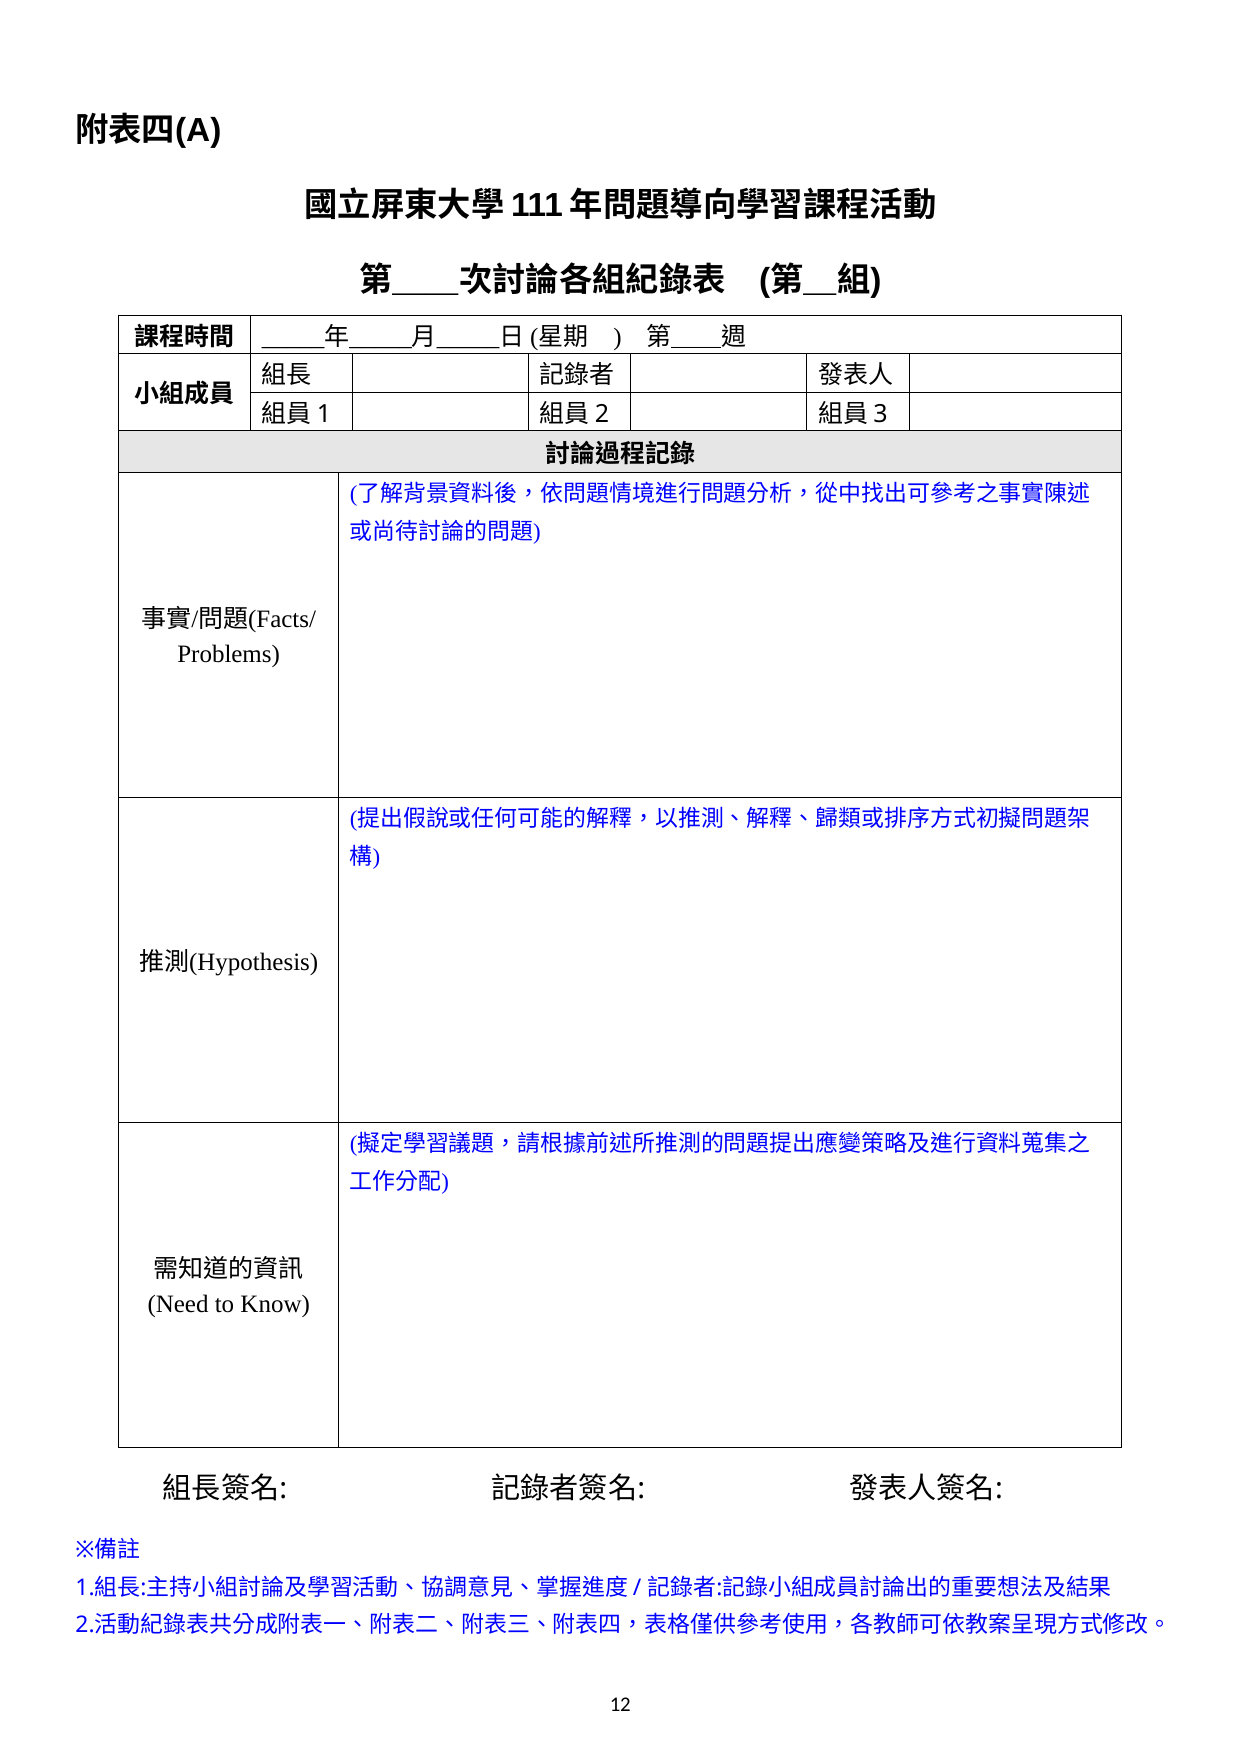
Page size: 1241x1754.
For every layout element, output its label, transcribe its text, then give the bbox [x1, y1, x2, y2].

text 1.組長:主持小組討論及學習活動、協調意見、掌握進度 / 記錄者:記錄小組成員討論出的重要想法及結果 [46, 1567, 1178, 1604]
table_cell 討論過程記錄 [119, 431, 1121, 472]
table_cell 需知道的資訊 (Need to Know) [119, 1123, 338, 1447]
table_cell [910, 393, 1121, 430]
text 附表四(A) [75, 89, 1165, 164]
table_cell 發表人 [807, 354, 909, 392]
table_cell 組員3 [807, 393, 909, 430]
table_cell 組員1 [251, 393, 352, 430]
table_cell [353, 393, 528, 430]
table_cell 組長 [251, 354, 352, 392]
text ※備註 [46, 1529, 1178, 1567]
table_cell 組員2 [529, 393, 630, 430]
text 第＿＿次討論各組紀錄表 (第＿組) [75, 239, 1165, 314]
table_cell 記錄者 [529, 354, 630, 392]
table_header 課程時間 [119, 316, 250, 353]
table_cell [910, 354, 1121, 392]
text 國立屏東大學111年問題導向學習課程活動 [75, 164, 1165, 239]
text 組長簽名: 記錄者簽名: 發表人簽名: [75, 1448, 1165, 1523]
table_cell [631, 393, 806, 430]
table_cell 推測(Hypothesis) [119, 798, 338, 1122]
table_cell 事實/問題(Facts/Problems) [119, 473, 338, 797]
table_cell (擬定學習議題，請根據前述所推測的問題提出應變策略及進行資料蒐集之工作分配) [339, 1123, 1121, 1447]
text 2.活動紀錄表共分成附表一、附表二、附表三、附表四，表格僅供參考使用，各教師可依教案呈現方式修改。 [46, 1604, 1178, 1642]
table_cell [631, 354, 806, 392]
table_cell (提出假說或任何可能的解釋，以推測、解釋、歸類或排序方式初擬問題架構) [339, 798, 1121, 1122]
table_header _____年_____月_____日 (星期 ) 第＿＿週 [251, 316, 1121, 353]
table_cell 小組成員 [119, 354, 250, 430]
table_cell [353, 354, 528, 392]
table_cell (了解背景資料後，依問題情境進行問題分析，從中找出可參考之事實陳述或尚待討論的問題) [339, 473, 1121, 797]
